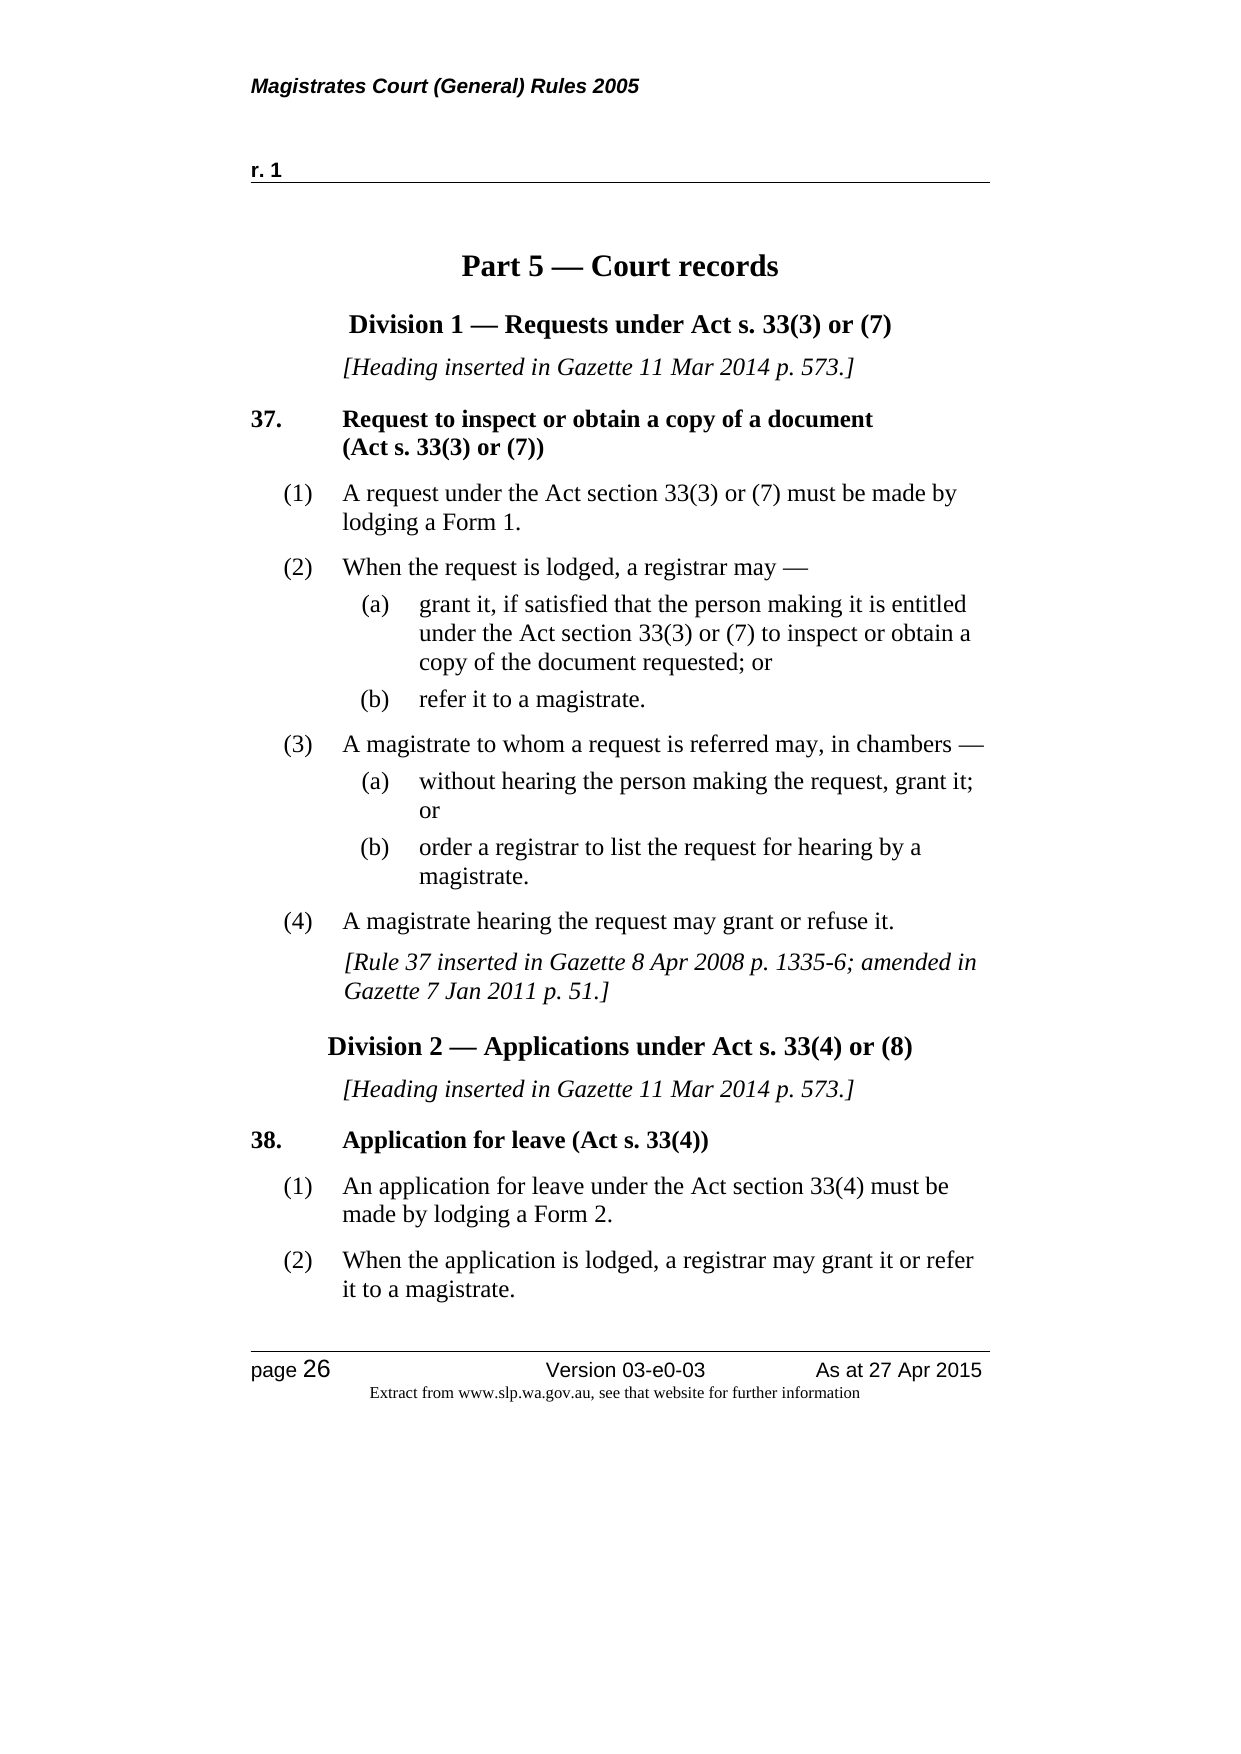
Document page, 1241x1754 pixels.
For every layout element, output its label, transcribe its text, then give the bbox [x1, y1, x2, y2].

subtitle Division 2 — Applications under Act s. 33(4) or (8) [251, 1030, 990, 1061]
text (4) A magistrate hearing the request may grant or refuse it. [251, 906, 990, 935]
text (b) order a registrar to list the request for hearing by a magistrate. [251, 832, 990, 889]
text (a) grant it, if satisfied that the person making it is entitled under the Act section 33(3) or (7) to inspect or obtain a copy of the document requested; or [251, 589, 990, 675]
text (1) A request under the Act section 33(3) or (7) must be made by lodging a Form 1. [251, 478, 990, 535]
text [Rule 37 inserted in Gazette 8 Apr 2008 p. 1335-6; amended in Gazette 7 Jan 2011 p. 51.] [251, 947, 990, 1005]
subtitle 38. Application for leave (Act s. 33(4)) [251, 1125, 990, 1154]
text (2) When the request is lodged, a registrar may — [251, 552, 990, 581]
text (3) A magistrate to whom a request is referred may, in chambers — [251, 729, 990, 758]
text (b) refer it to a magistrate. [251, 684, 990, 712]
text (2) When the application is lodged, a registrar may grant it or refer it to a magistrate. [251, 1245, 990, 1302]
subtitle 37. Request to inspect or obtain a copy of a document (Act s. 33(3) or (7)) [251, 404, 990, 461]
text (a) without hearing the person making the request, grant it; or [251, 766, 990, 824]
subtitle Part 5 — Court records [251, 247, 990, 283]
text (1) An application for leave under the Act section 33(4) must be made by lodging a Form 2. [251, 1171, 990, 1228]
subtitle Division 1 — Requests under Act s. 33(3) or (7) [251, 308, 990, 339]
subtitle [Heading inserted in Gazette 11 Mar 2014 p. 573.] [251, 1074, 990, 1102]
subtitle [Heading inserted in Gazette 11 Mar 2014 p. 573.] [251, 352, 990, 381]
